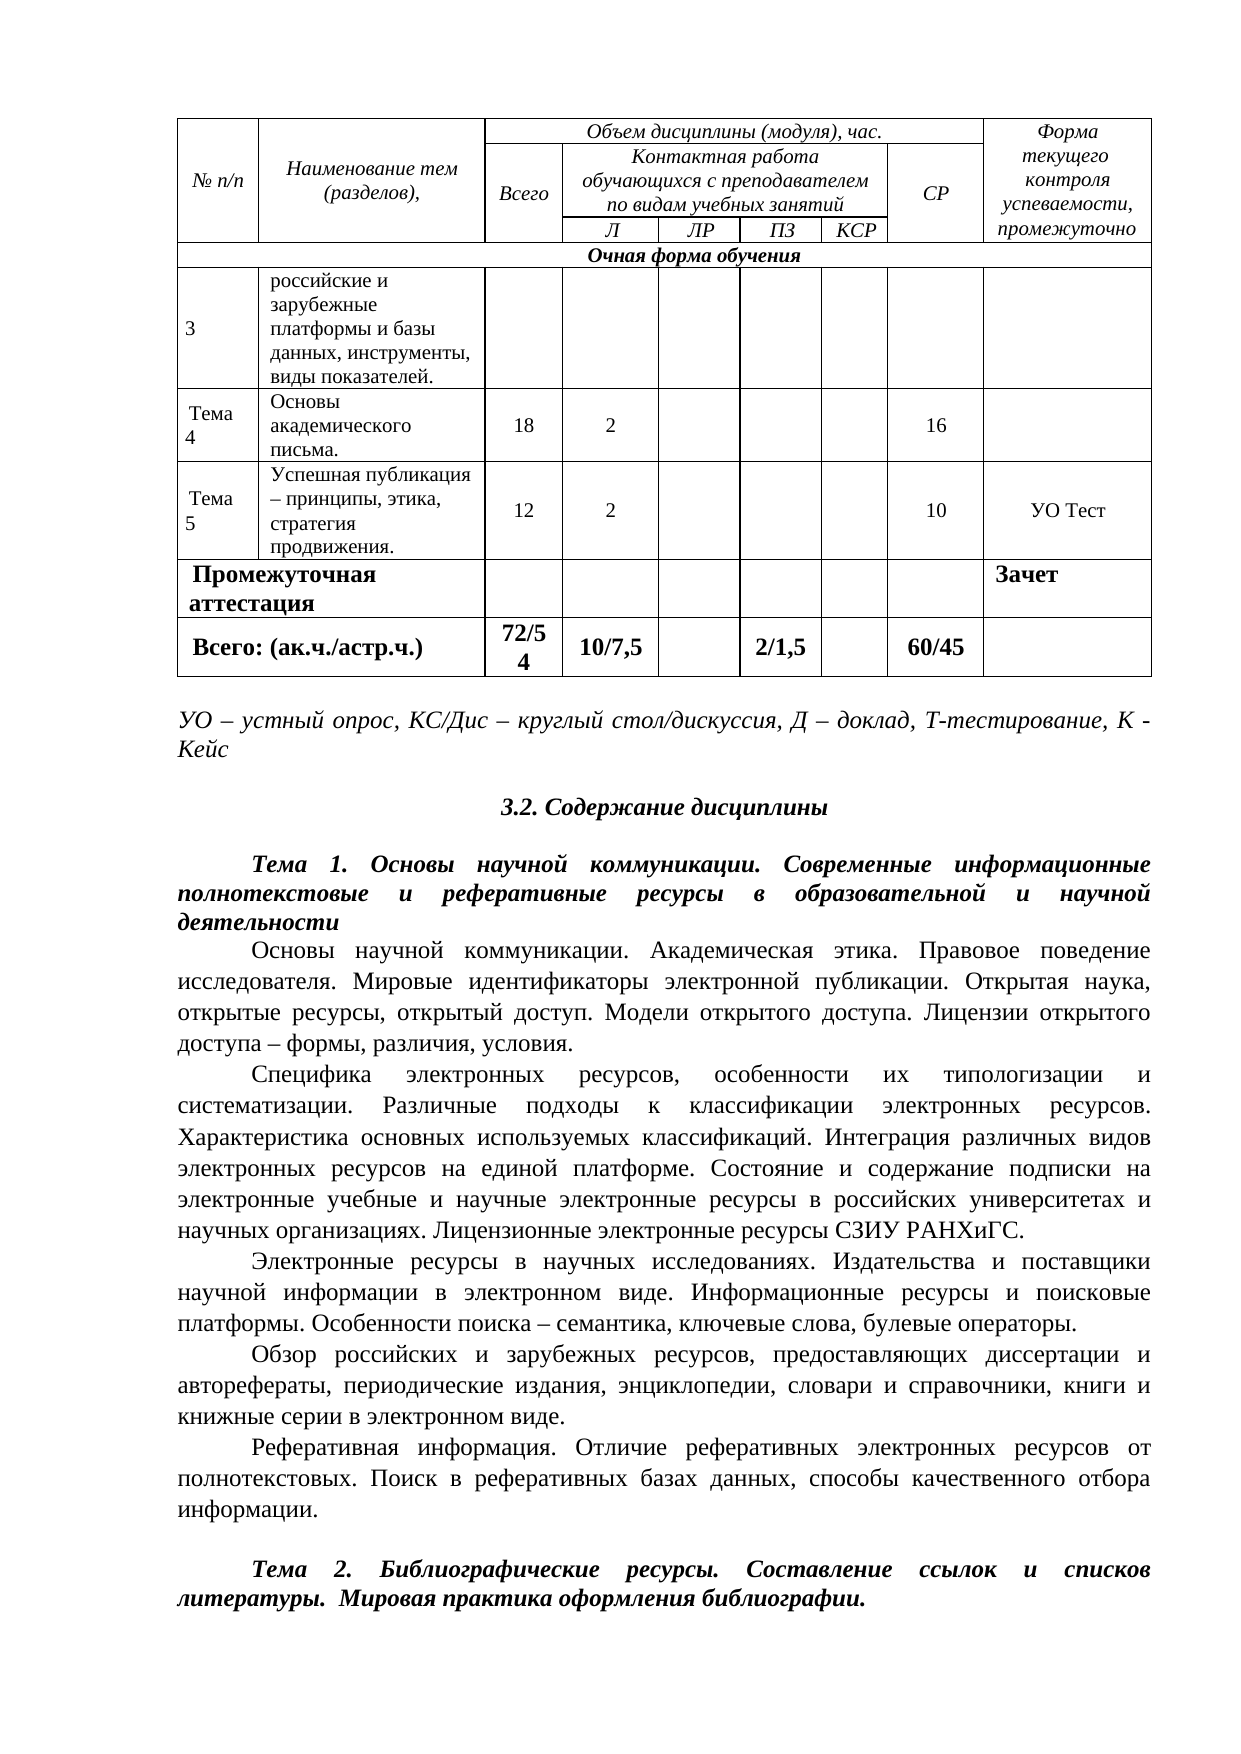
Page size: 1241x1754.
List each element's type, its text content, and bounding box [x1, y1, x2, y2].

table_cell Тема 3 [178, 268, 258, 388]
table_cell 2/1,5 [741, 618, 821, 676]
table_cell ПЗ [741, 218, 821, 242]
table_cell 2 [563, 268, 658, 388]
table_cell Наукометрия: российские и зарубежные платформы и базы данных, инструменты, виды показателей. [259, 268, 484, 388]
table_cell ЛР [659, 218, 739, 242]
table_cell Всего [486, 144, 562, 242]
table_cell [659, 462, 739, 558]
text Тема 2. Библиографические ресурсы. Составление ссылок и списков литературы. Мировая практика оформления библиографии. [177, 1554, 1152, 1611]
table_cell [659, 389, 739, 461]
table_cell 60/45 [888, 618, 983, 676]
table_cell Контактная работа обучающихся с преподавателем по видам учебных занятий [563, 144, 887, 216]
table_cell Л [563, 218, 658, 242]
text Тема 1. Основы научной коммуникации. Современные информационные полнотекстовые и реферативные ресурсы в образовательной и научной деятельности [177, 849, 1152, 935]
text 3.2. Содержание дисциплины [177, 792, 1152, 820]
table_header № п/п [178, 119, 258, 242]
table_cell [822, 618, 887, 676]
table_cell [888, 560, 983, 617]
table_cell Основы академического письма. [259, 389, 484, 461]
table_cell 72/54 [486, 618, 562, 676]
text Электронные ресурсы в научных исследованиях. Издательства и поставщики научной информации в электронном виде. Информационные ресурсы и поисковые платформы. Особенности поиска – семантика, ключевые слова, булевые операторы. [177, 1246, 1152, 1337]
table_cell 1 [741, 268, 821, 388]
table_cell [822, 560, 887, 617]
table_cell [741, 462, 821, 558]
table_cell СР [888, 144, 983, 242]
table_cell [984, 268, 1151, 388]
table_cell Тема 4 [178, 389, 258, 461]
table_cell 12 [486, 462, 562, 558]
table_cell УО Тест [984, 462, 1151, 558]
table_cell 10 [888, 462, 983, 558]
text УО – устный опрос, КС/Дис – круглый стол/дискуссия, Д – доклад, Т-тестирование, К -Кейс [177, 705, 1152, 763]
table_cell 2 [563, 389, 658, 461]
table_cell КСР [822, 218, 887, 242]
table_cell 17 [888, 268, 983, 388]
table_cell 16 [888, 389, 983, 461]
table_cell [563, 560, 658, 617]
table_cell 10/7,5 [563, 618, 658, 676]
table_cell Всего: (ак.ч./астр.ч.) [178, 618, 484, 676]
table_header Форма текущего контроля успеваемости, промежуточной аттестации* [984, 119, 1151, 242]
text Основы научной коммуникации. Академическая этика. Правовое поведение исследователя. Мировые идентификаторы электронной публикации. Открытая наука, открытые ресурсы, открытый доступ. Модели открытого доступа. Лицензии открытого доступа – формы, различия, условия. [177, 935, 1152, 1057]
table_cell [984, 618, 1151, 676]
table_header Объем дисциплины (модуля), час. [486, 119, 983, 143]
text Специфика электронных ресурсов, особенности их типологизации и систематизации. Различные подходы к классификации электронных ресурсов. Характеристика основных используемых классификаций. Интеграция различных видов электронных ресурсов на единой платформе. Состояние и содержание подписки на электронные учебные и научные электронные ресурсы в российских университетах и научных организациях. Лицензионные электронные ресурсы СЗИУ РАНХиГС. [177, 1059, 1152, 1243]
table_cell [822, 268, 887, 388]
table_cell Промежуточная аттестация [178, 560, 484, 617]
text Реферативная информация. Отличие реферативных электронных ресурсов от полнотекстовых. Поиск в реферативных базах данных, способы качественного отбора информации. [177, 1432, 1152, 1523]
table_cell [741, 560, 821, 617]
table_cell [822, 462, 887, 558]
table_cell [741, 389, 821, 461]
table_cell [984, 389, 1151, 461]
table_cell [486, 560, 562, 617]
text Обзор российских и зарубежных ресурсов, предоставляющих диссертации и авторефераты, периодические издания, энциклопедии, словари и справочники, книги и книжные серии в электронном виде. [177, 1339, 1152, 1430]
table_cell [659, 618, 739, 676]
table_cell Тема 5 [178, 462, 258, 558]
table_cell 20 [486, 268, 562, 388]
table_cell 18 [486, 389, 562, 461]
table_cell [822, 389, 887, 461]
table_cell Очная форма обучения [178, 243, 1151, 267]
table_cell Успешная публикация – принципы, этика, стратегия продвижения. [259, 462, 484, 558]
table_cell 2 [563, 462, 658, 558]
table_header Наименование тем (разделов), [259, 119, 484, 242]
table_cell [659, 560, 739, 617]
table_cell Зачет [984, 560, 1151, 617]
table_cell [659, 268, 739, 388]
